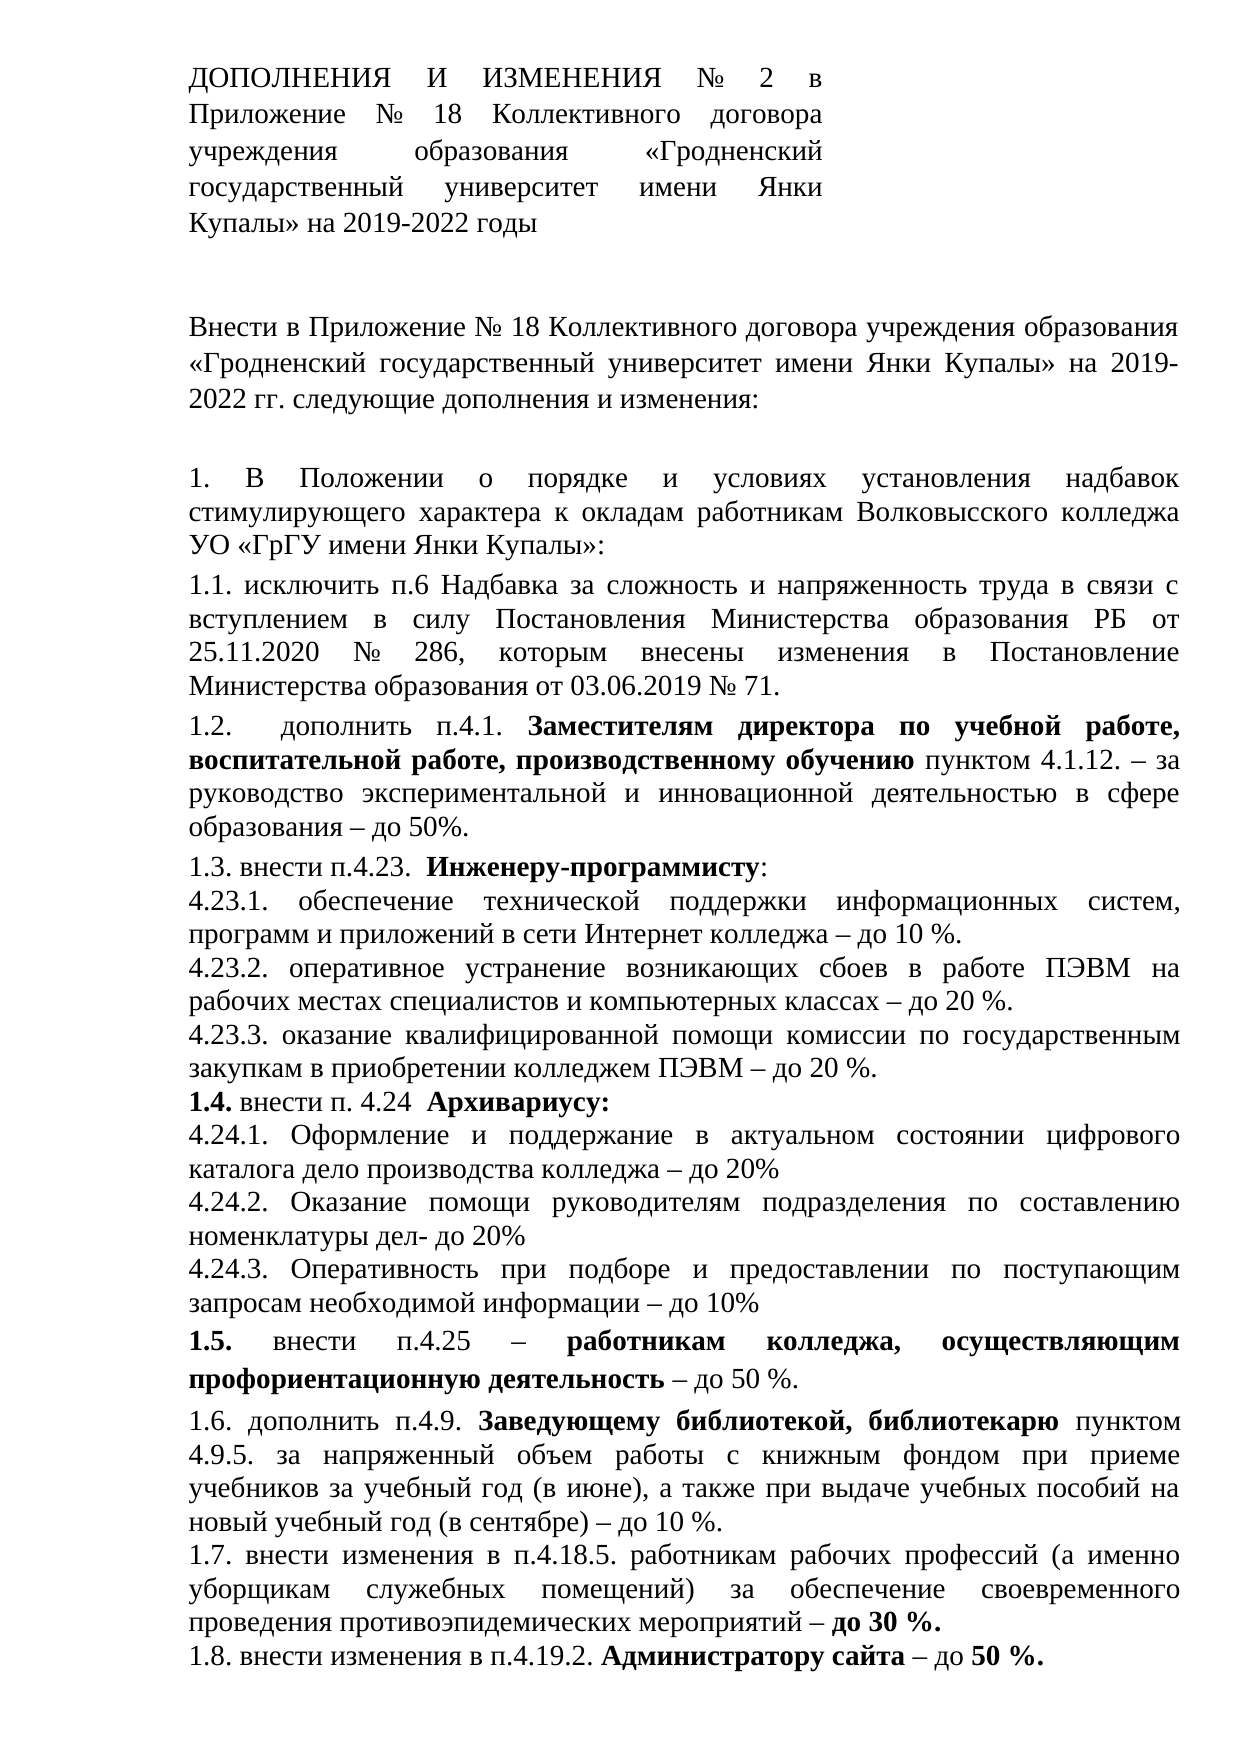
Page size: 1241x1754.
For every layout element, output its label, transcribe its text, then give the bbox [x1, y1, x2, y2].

text 1.6. дополнить п.4.9. Заведующему библиотекой, библиотекарю пунктом 4.9.5. за напряженный объем работы с книжным фондом при приеме учебников за учебный год (в июне), а также при выдаче учебных пособий на новый учебный год (в сентябре) – до 10 %. [188, 1403, 1181, 1537]
text Внести в Приложение № 18 Коллективного договора учреждения образования «Гродненский государственный университет имени Янки Купалы» на 2019-2022 гг. следующие дополнения и изменения: [188, 308, 1179, 416]
text 1.7. внести изменения в п.4.18.5. работникам рабочих профессий (а именно уборщикам служебных помещений) за обеспечение своевременного проведения противоэпидемических мероприятий – до 30 %. [188, 1537, 1181, 1638]
text 1.1. исключить п.6 Надбавка за сложность и напряженность труда в связи с вступлением в силу Постановления Министерства образования РБ от 25.11.2020 № 286, которым внесены изменения в Постановление Министерства образования от 03.06.2019 № 71. [188, 567, 1180, 702]
text 1.3. внести п.4.23. Инженеру-программисту: [188, 849, 1181, 883]
text 4.23.3. оказание квалифицированной помощи комиссии по государственным закупкам в приобретении колледжем ПЭВМ – до 20 %. [188, 1017, 1181, 1084]
text 1.8. внести изменения в п.4.19.2. Администратору сайта – до 50 %. [188, 1638, 1181, 1672]
text 1.5. внести п.4.25 – работникам колледжа, осуществляющим профориентационную деятельность – до 50 %. [188, 1319, 1180, 1397]
text 4.23.1. обеспечение технической поддержки информационных систем, программ и приложений в сети Интернет колледжа – до 10 %. [188, 883, 1181, 950]
text 1.2. дополнить п.4.1. Заместителям директора по учебной работе, воспитательной работе, производственному обучению пунктом 4.1.12. – за руководство экспериментальной и инновационной деятельностью в сфере образования – до 50%. [188, 708, 1180, 842]
text 4.24.3. Оперативность при подборе и предоставлении по поступающим запросам необходимой информации – до 10% [188, 1252, 1181, 1319]
text 1.4. внести п. 4.24 Архивариусу: [188, 1084, 1181, 1117]
text 4.24.1. Оформление и поддержание в актуальном состоянии цифрового каталога дело производства колледжа – до 20% [188, 1117, 1181, 1184]
text 4.23.2. оперативное устранение возникающих сбоев в работе ПЭВМ на рабочих местах специалистов и компьютерных классах – до 20 %. [188, 950, 1181, 1017]
text 4.24.2. Оказание помощи руководителям подразделения по составлению номенклатуры дел- до 20% [188, 1184, 1181, 1252]
text 1. В Положении о порядке и условиях установления надбавок стимулирующего характера к окладам работникам Волковысского колледжа УО «ГрГУ имени Янки Купалы»: [188, 460, 1180, 561]
text ДОПОЛНЕНИЯ И ИЗМЕНЕНИЯ № 2 в Приложение № 18 Коллективного договора учреждения образования «Гродненский государственный университет имени Янки Купалы» на 2019-2022 годы [188, 59, 823, 239]
